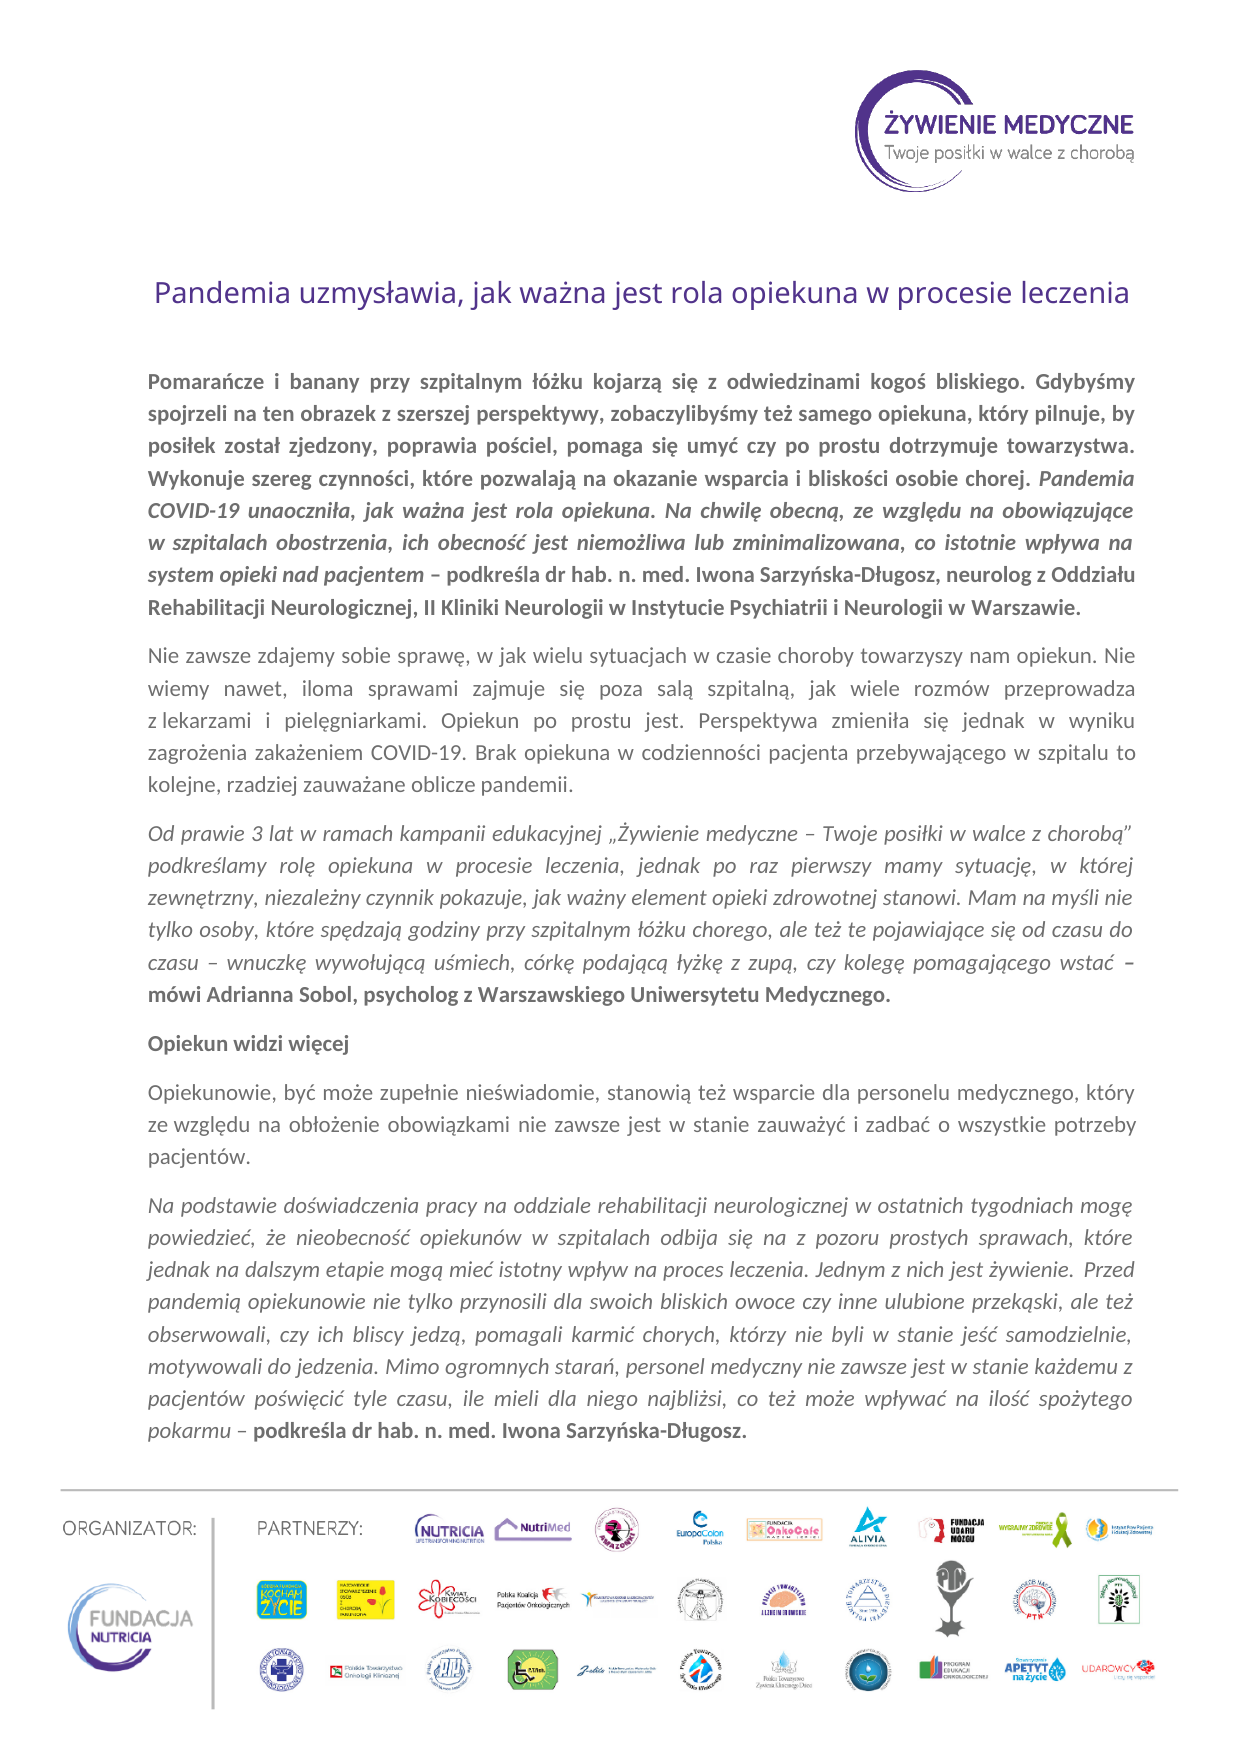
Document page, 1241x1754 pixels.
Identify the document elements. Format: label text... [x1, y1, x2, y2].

picture [849, 63, 1137, 197]
text Od prawie 3 lat w ramach kampanii edukacyjnej „Żywienie medyczne – Twoje posiłki w walce z chorobą” podkreślamy rolę opiekuna w procesie leczenia, jednak po raz pierwszy mamy sytuację, w której zewnętrzny, niezależny czynnik pokazuje, jak ważny element opieki zdrowotnej stanowi. Mam na myśli nie tylko osoby, które spędzają godziny przy szpitalnym łóżku chorego, ale też te pojawiające się od czasu do czasu – wnuczkę wywołującą uśmiech, córkę podającą łyżkę z zupą, czy kolegę pomagającego wstać – mówi Adrianna Sobol, psycholog z Warszawskiego Uniwersytetu Medycznego. [148, 819, 1137, 1008]
text Pomarańcze i banany przy szpitalnym łóżku kojarzą się z odwiedzinami kogoś bliskiego. Gdybyśmy spojrzeli na ten obrazek z szerszej perspektywy, zobaczylibyśmy też samego opiekuna, który pilnuje, by posiłek został zjedzony, poprawia pościel, pomaga się umyć czy po prostu dotrzymuje towarzystwa. Wykonuje szereg czynności, które pozwalają na okazanie wsparcia i bliskości osobie chorej. Pandemia COVID-19 unaoczniła, jak ważna jest rola opiekuna. Na chwilę obecną, ze względu na obowiązujące w szpitalach obostrzenia, ich obecność jest niemożliwa lub zminimalizowana, co istotnie wpływa na system opieki nad pacjentem – podkreśla dr hab. n. med. Iwona Sarzyńska-Długosz, neurolog z Oddziału Rehabilitacji Neurologicznej, II Kliniki Neurologii w Instytucie Psychiatrii i Neurologii w Warszawie. [148, 367, 1137, 621]
text Pandemia uzmysławia, jak ważna jest rola opiekuna w procesie leczenia [148, 273, 1137, 312]
picture [44, 1481, 1187, 1714]
text Opiekun widzi więcej [148, 1029, 1137, 1057]
text Opiekunowie, być może zupełnie nieświadomie, stanowią też wsparcie dla personelu medycznego, który ze względu na obłożenie obowiązkami nie zawsze jest w stanie zauważyć i zadbać o wszystkie potrzeby pacjentów. [148, 1078, 1137, 1170]
text Nie zawsze zdajemy sobie sprawę, w jak wielu sytuacjach w czasie choroby towarzyszy nam opiekun. Nie wiemy nawet, iloma sprawami zajmuje się poza salą szpitalną, jak wiele rozmów przeprowadza z lekarzami i pielęgniarkami. Opiekun po prostu jest. Perspektywa zmieniła się jednak w wyniku zagrożenia zakażeniem COVID-19. Brak opiekuna w codzienności pacjenta przebywającego w szpitalu to kolejne, rzadziej zauważane oblicze pandemii. [148, 641, 1137, 798]
text Na podstawie doświadczenia pracy na oddziale rehabilitacji neurologicznej w ostatnich tygodniach mogę powiedzieć, że nieobecność opiekunów w szpitalach odbija się na z pozoru prostych sprawach, które jednak na dalszym etapie mogą mieć istotny wpływ na proces leczenia. Jednym z nich jest żywienie. Przed pandemią opiekunowie nie tylko przynosili dla swoich bliskich owoce czy inne ulubione przekąski, ale też obserwowali, czy ich bliscy jedzą, pomagali karmić chorych, którzy nie byli w stanie jeść samodzielnie, motywowali do jedzenia. Mimo ogromnych starań, personel medyczny nie zawsze jest w stanie każdemu z pacjentów poświęcić tyle czasu, ile mieli dla niego najbliżsi, co też może wpływać na ilość spożytego pokarmu – podkreśla dr hab. n. med. Iwona Sarzyńska-Długosz. [148, 1191, 1137, 1444]
